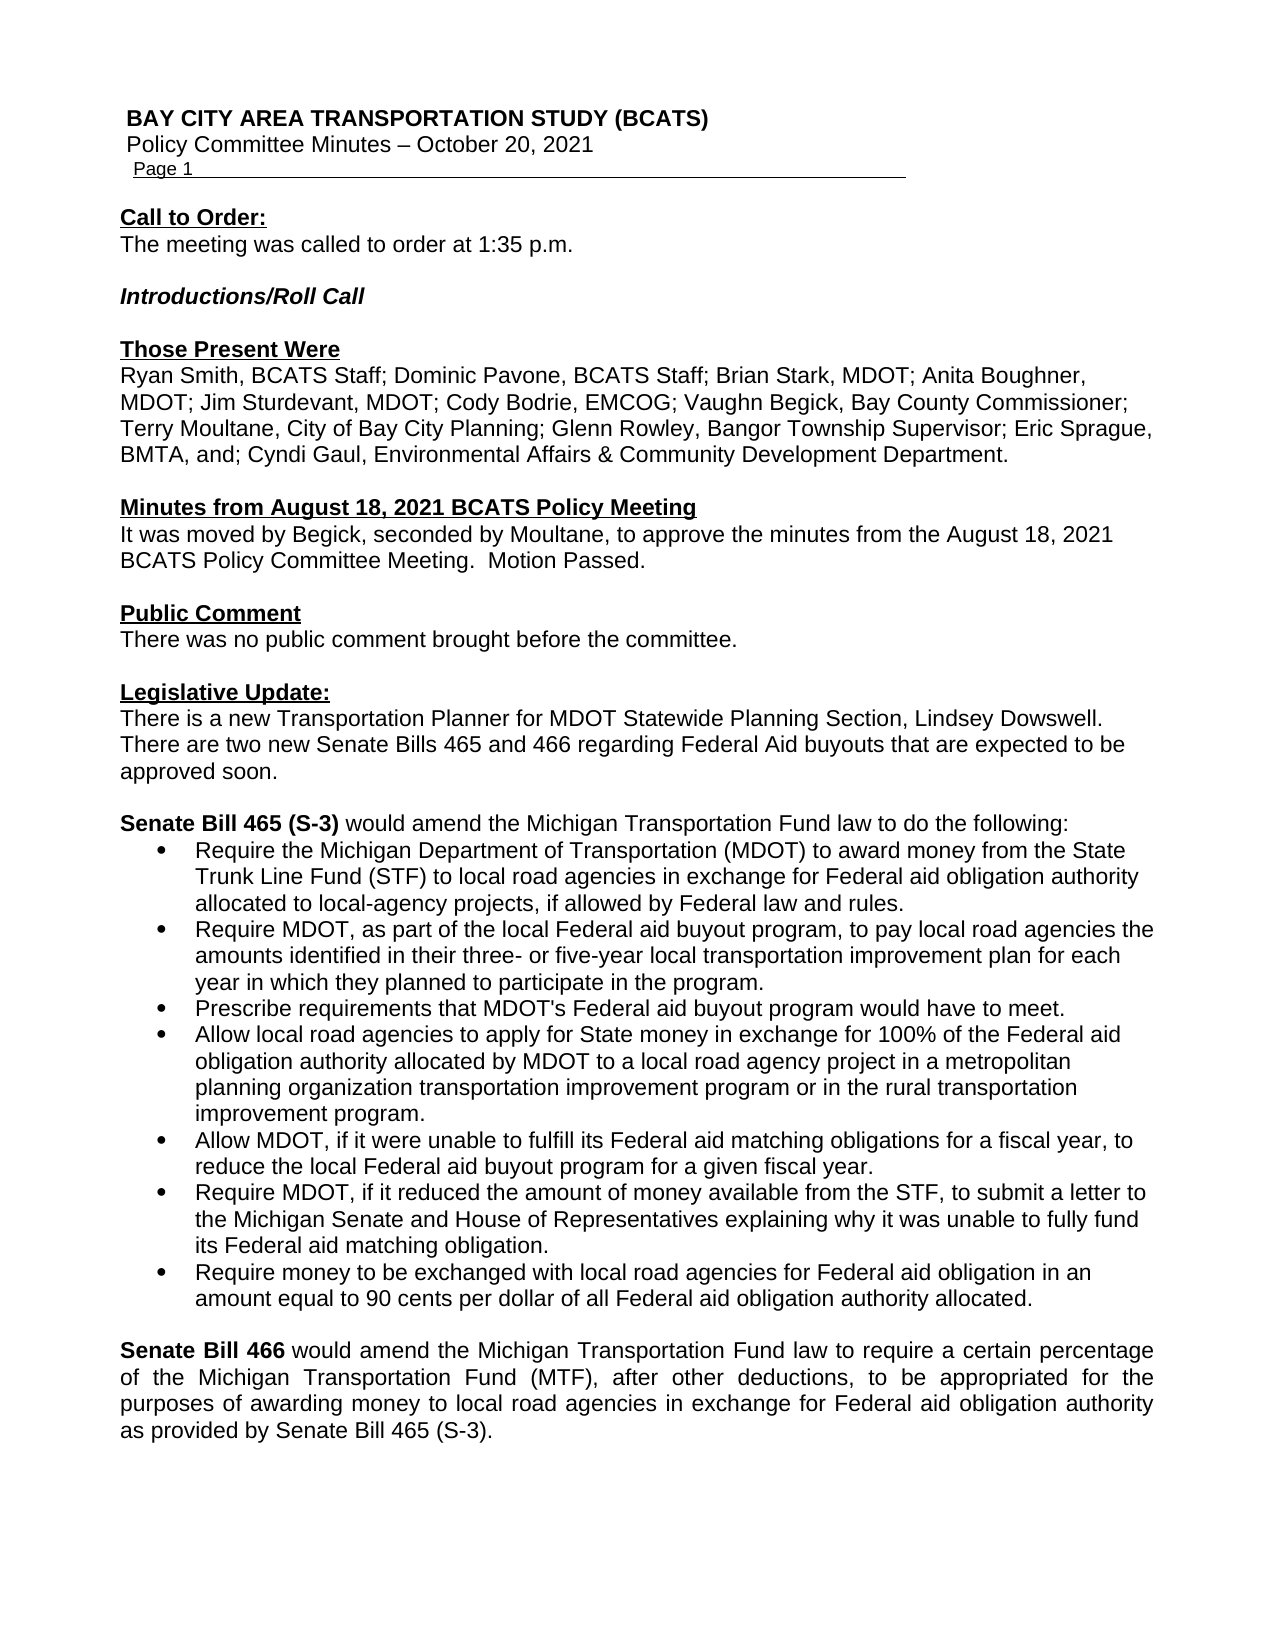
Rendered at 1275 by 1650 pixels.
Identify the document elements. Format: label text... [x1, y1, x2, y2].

list Require money to be exchanged with local road agencies for Federal aid obligation in an amount equal to 90 cents per dollar of all Federal aid obligation authority allocated. [157, 1258, 1155, 1311]
text Minutes from August 18, 2021 BCATS Policy Meeting [120, 494, 1155, 521]
text Senate Bill 465 (S-3) would amend the Michigan Transportation Fund law to do the following: [120, 810, 1155, 837]
text Those Present Were [120, 336, 1155, 362]
list Prescribe requirements that MDOT's Federal aid buyout program would have to meet. [157, 995, 1155, 1021]
list Require the Michigan Department of Transportation (MDOT) to award money from the State Trunk Line Fund (STF) to local road agencies in exchange for Federal aid obligation authority allocated to local-agency projects, if allowed by Federal law and rules. [157, 837, 1155, 916]
list Require MDOT, if it reduced the amount of money available from the STF, to submit a letter to the Michigan Senate and House of Representatives explaining why it was unable to fully fund its Federal aid matching obligation. [157, 1179, 1155, 1258]
list Allow MDOT, if it were unable to fulfill its Federal aid matching obligations for a fiscal year, to reduce the local Federal aid buyout program for a given fiscal year. [157, 1127, 1155, 1179]
text There is a new Transportation Planner for MDOT Statewide Planning Section, Lindsey Dowswell. There are two new Senate Bills 465 and 466 regarding Federal Aid buyouts that are expected to be approved soon. [120, 705, 1155, 784]
list Allow local road agencies to apply for State money in exchange for 100% of the Federal aid obligation authority allocated by MDOT to a local road agency project in a metropolitan planning organization transportation improvement program or in the rural transportation improvement program. [157, 1021, 1155, 1127]
text It was moved by Begick, seconded by Moultane, to approve the minutes from the August 18, 2021 BCATS Policy Committee Meeting. Motion Passed. [120, 521, 1155, 573]
text Senate Bill 466 would amend the Michigan Transportation Fund law to require a certain percentage of the Michigan Transportation Fund (MTF), after other deductions, to be appropriated for the purposes of awarding money to local road agencies in exchange for Federal aid obligation authority as provided by Senate Bill 465 (S-3). [120, 1337, 1155, 1443]
text Legislative Update: [120, 679, 1155, 705]
text Introductions/Roll Call [120, 283, 1155, 310]
list Require MDOT, as part of the local Federal aid buyout program, to pay local road agencies the amounts identified in their three- or five-year local transportation improvement plan for each year in which they planned to participate in the program. [157, 916, 1155, 995]
text Ryan Smith, BCATS Staff; Dominic Pavone, BCATS Staff; Brian Stark, MDOT; Anita Boughner, MDOT; Jim Sturdevant, MDOT; Cody Bodrie, EMCOG; Vaughn Begick, Bay County Commissioner; Terry Moultane, City of Bay City Planning; Glenn Rowley, Bangor Township Supervisor; Eric Sprague, BMTA, and; Cyndi Gaul, Environmental Affairs & Community Development Department. [120, 362, 1155, 468]
text Call to Order: The meeting was called to order at 1:35 p.m. [120, 204, 1155, 257]
text Public Comment There was no public comment brought before the committee. [120, 599, 1155, 652]
